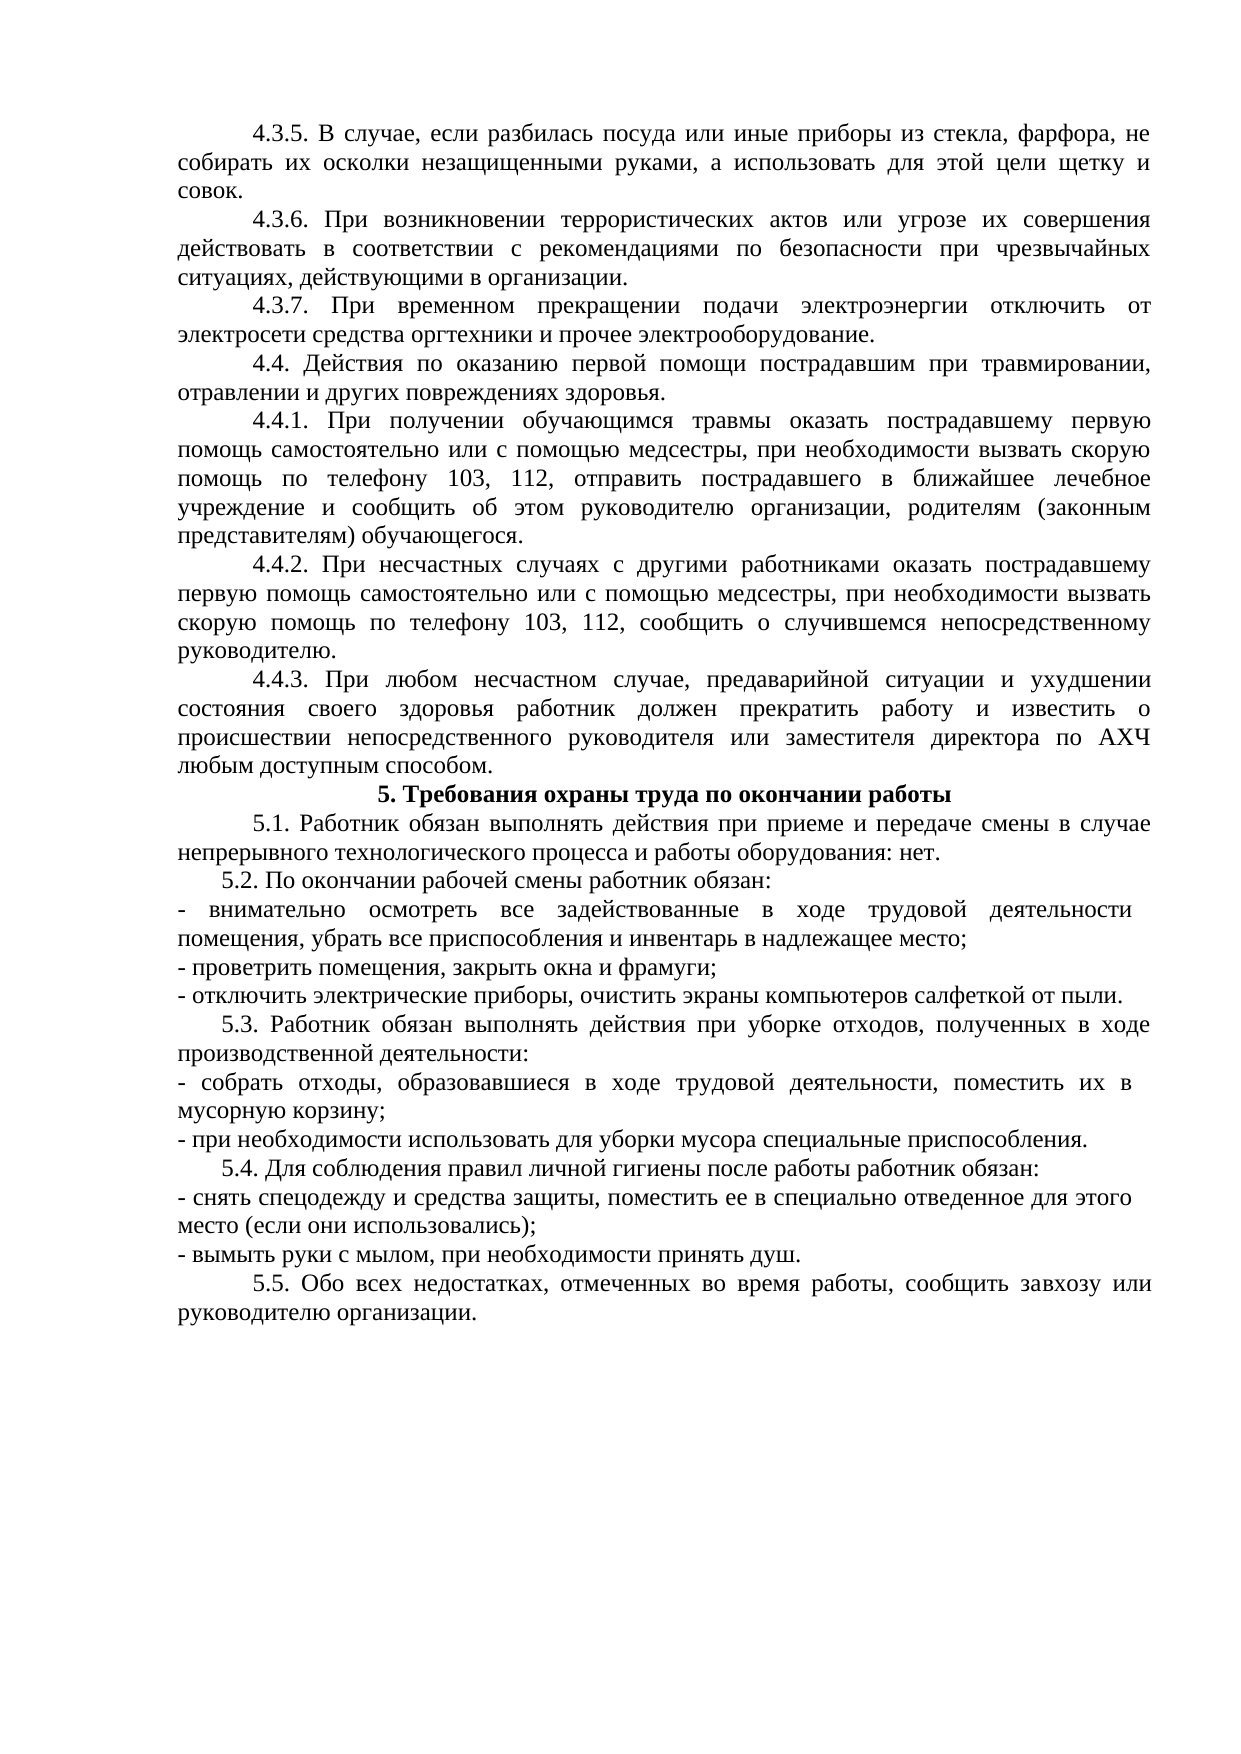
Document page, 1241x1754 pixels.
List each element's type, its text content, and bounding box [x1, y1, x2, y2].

text - вымыть руки с мылом, при необходимости принять душ. [177, 1239, 1133, 1268]
text 5. Требования охраны труда по окончании работы [177, 779, 1152, 808]
text 5.2. По окончании рабочей смены работник обязан: [177, 866, 1152, 894]
text 5.3. Работник обязан выполнять действия при уборке отходов, полученных в ходе производственной деятельности: [177, 1009, 1152, 1067]
text - собрать отходы, образовавшиеся в ходе трудовой деятельности, поместить их в мусорную корзину; [177, 1067, 1133, 1124]
text 4.4. Действия по оказанию первой помощи пострадавшим при травмировании, отравлении и других повреждениях здоровья. [177, 348, 1152, 406]
text 5.5. Обо всех недостатках, отмеченных во время работы, сообщить завхозу или руководителю организации. [177, 1268, 1152, 1326]
text 4.4.1. При получении обучающимся травмы оказать пострадавшему первую помощь самостоятельно или с помощью медсестры, при необходимости вызвать скорую помощь по телефону 103, 112, отправить пострадавшего в ближайшее лечебное учреждение и сообщить об этом руководителю организации, родителям (законным представителям) обучающегося. [177, 406, 1152, 549]
text - снять спецодежду и средства защиты, поместить ее в специально отведенное для этого место (если они использовались); [177, 1182, 1133, 1239]
text - при необходимости использовать для уборки мусора специальные приспособления. [177, 1124, 1133, 1153]
text 4.4.2. При несчастных случаях с другими работниками оказать пострадавшему первую помощь самостоятельно или с помощью медсестры, при необходимости вызвать скорую помощь по телефону 103, 112, сообщить о случившемся непосредственному руководителю. [177, 549, 1152, 664]
text 5.1. Работник обязан выполнять действия при приеме и передаче смены в случае непрерывного технологического процесса и работы оборудования: нет. [177, 808, 1152, 866]
text - внимательно осмотреть все задействованные в ходе трудовой деятельности помещения, убрать все приспособления и инвентарь в надлежащее место; [177, 894, 1133, 952]
text - проветрить помещения, закрыть окна и фрамуги; [177, 952, 1133, 981]
text 4.3.6. При возникновении террористических актов или угрозе их совершения действовать в соответствии с рекомендациями по безопасности при чрезвычайных ситуациях, действующими в организации. [177, 204, 1152, 291]
text - отключить электрические приборы, очистить экраны компьютеров салфеткой от пыли. [177, 981, 1133, 1009]
text 4.3.5. В случае, если разбилась посуда или иные приборы из стекла, фарфора, не собирать их осколки незащищенными руками, а использовать для этой цели щетку и совок. [177, 118, 1152, 204]
text 5.4. Для соблюдения правил личной гигиены после работы работник обязан: [177, 1153, 1152, 1182]
text 4.4.3. При любом несчастном случае, предаварийной ситуации и ухудшении состояния своего здоровья работник должен прекратить работу и известить о происшествии непосредственного руководителя или заместителя директора по АХЧ любым доступным способом. [177, 664, 1152, 779]
text 4.3.7. При временном прекращении подачи электроэнергии отключить от электросети средства оргтехники и прочее электрооборудование. [177, 291, 1152, 348]
